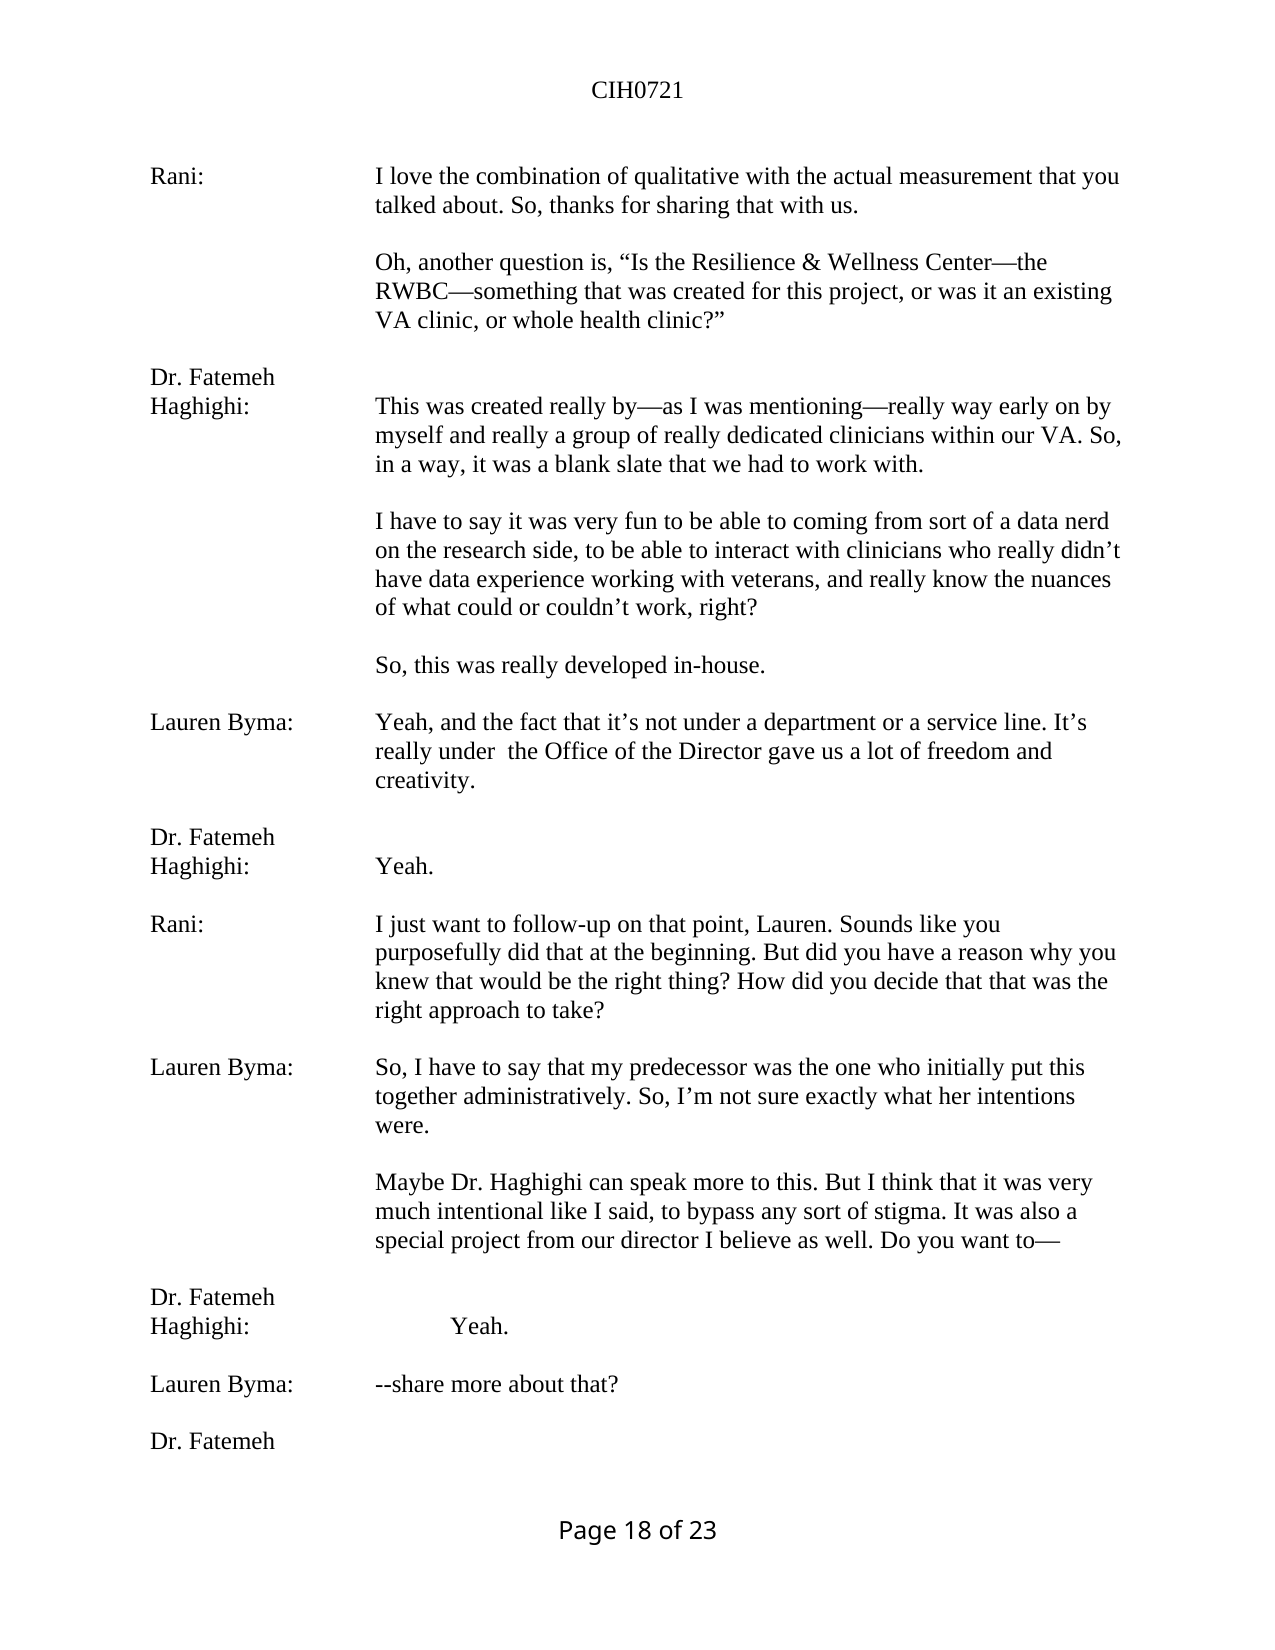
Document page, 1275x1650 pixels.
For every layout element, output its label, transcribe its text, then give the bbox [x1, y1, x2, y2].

text I have to say it was very fun to be able to coming from sort of a data nerd on the research side, to be able to interact with clinicians who really didn’t have data experience working with veterans, and really know the nuances of what could or couldn’t work, right? [150, 506, 1125, 621]
text Lauren Byma: Yeah, and the fact that it’s not under a department or a service line. It’s really under the Office of the Director gave us a lot of freedom and creativity. [150, 707, 1125, 794]
text Haghighi: This was created really by—as I was mentioning—really way early on by myself and really a group of really dedicated clinicians within our VA. So, in a way, it was a blank slate that we had to work with. [150, 391, 1125, 477]
text Rani: I love the combination of qualitative with the actual measurement that you talked about. So, thanks for sharing that with us. [150, 161, 1125, 219]
text Dr. Fatemeh [150, 362, 1125, 391]
text Lauren Byma: --share more about that? [150, 1369, 1125, 1397]
text Dr. Fatemeh [150, 1282, 1125, 1311]
text So, this was really developed in-house. [150, 650, 1125, 679]
text Haghighi: Yeah. [150, 1311, 1125, 1340]
text Lauren Byma: So, I have to say that my predecessor was the one who initially put this together administratively. So, I’m not sure exactly what her intentions were. [150, 1052, 1125, 1139]
text Haghighi: Yeah. [150, 851, 1125, 880]
text Oh, another question is, “Is the Resilience & Wellness Center—the RWBC—something that was created for this project, or was it an existing VA clinic, or whole health clinic?” [150, 247, 1125, 334]
text Rani: I just want to follow-up on that point, Lauren. Sounds like you purposefully did that at the beginning. But did you have a reason why you knew that would be the right thing? How did you decide that that was the right approach to take? [150, 909, 1125, 1024]
text Dr. Fatemeh [150, 1426, 1125, 1455]
text Maybe Dr. Haghighi can speak more to this. But I think that it was very much intentional like I said, to bypass any sort of stigma. It was also a special project from our director I believe as well. Do you want to— [375, 1167, 1125, 1254]
text Dr. Fatemeh [150, 822, 1125, 851]
